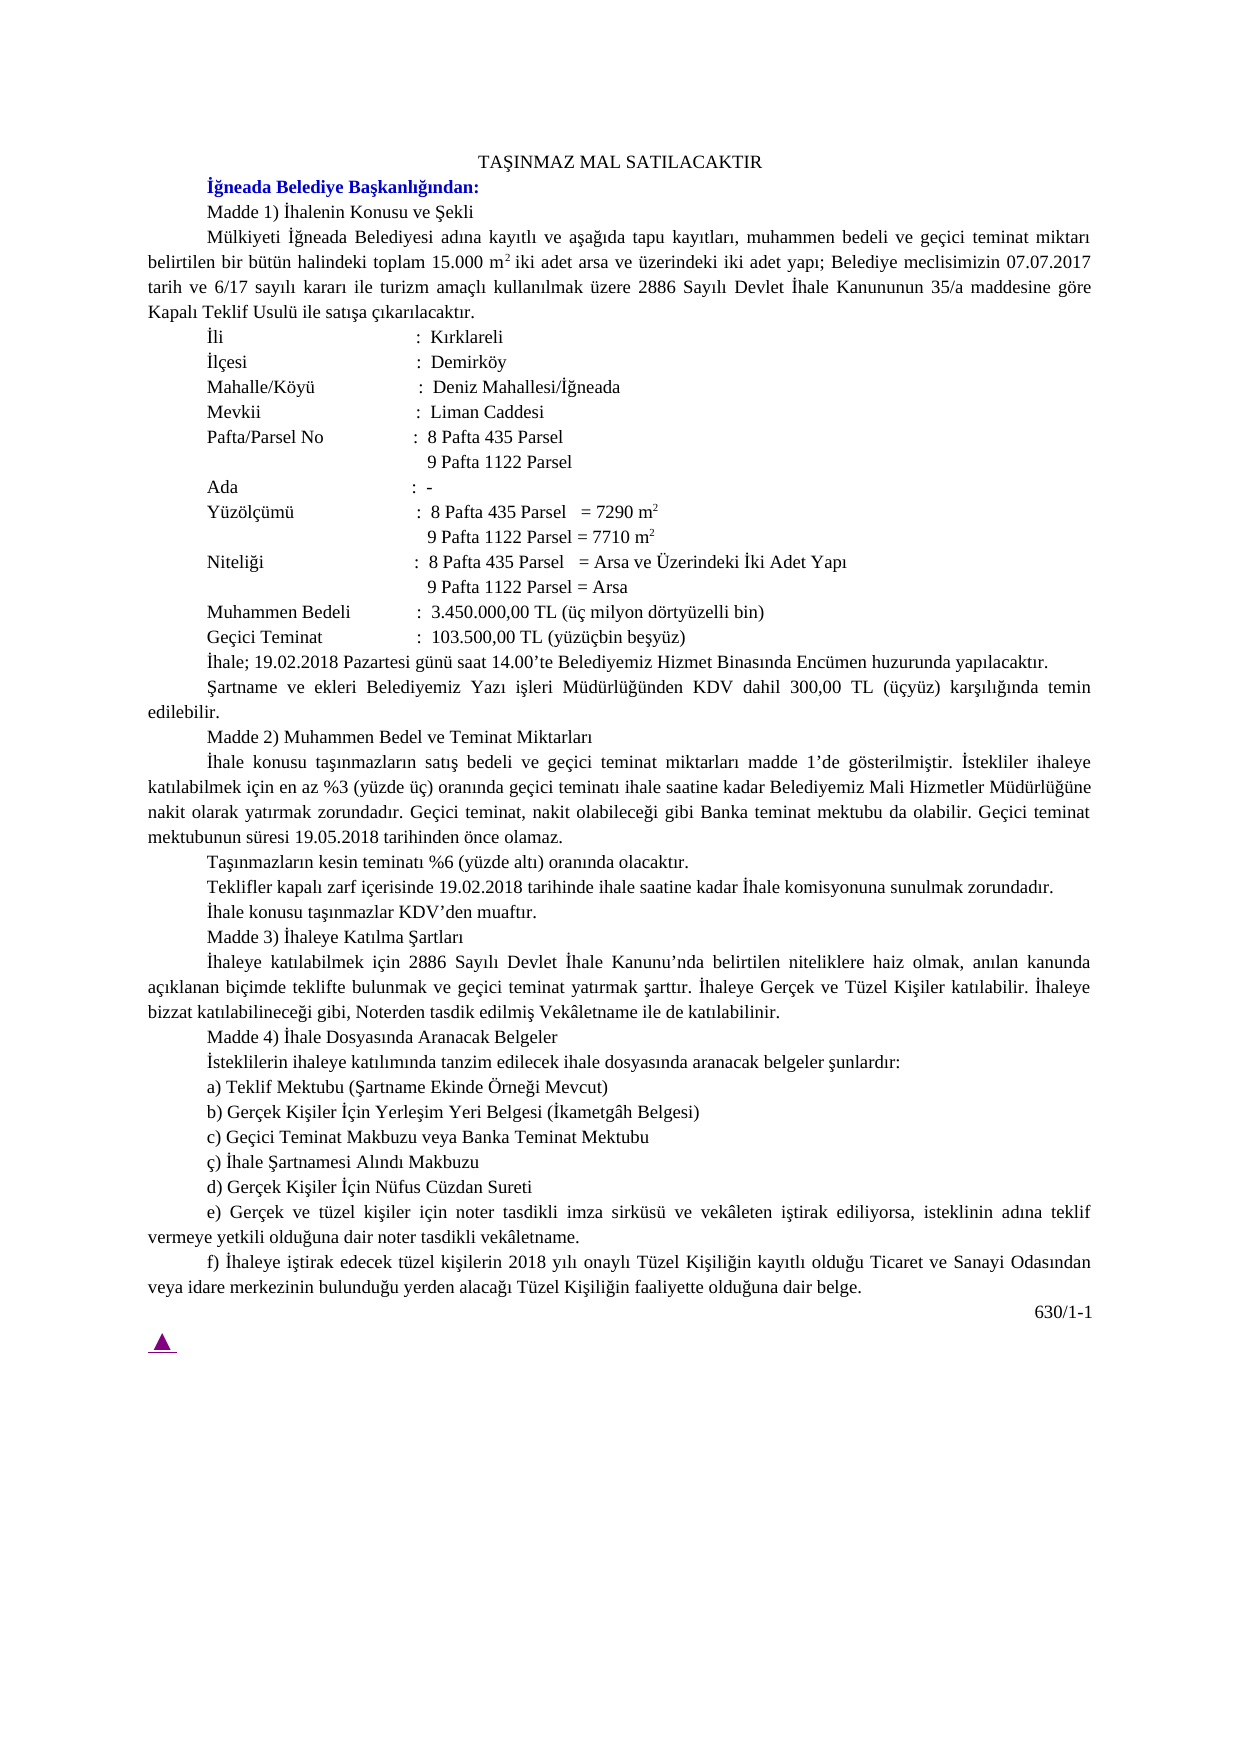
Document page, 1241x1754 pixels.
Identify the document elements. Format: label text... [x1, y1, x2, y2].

text Geçici Teminat : 103.500,00 TL (yüzüçbin beşyüz) [207, 623, 1093, 648]
text Madde 4) İhale Dosyasında Aranacak Belgeler [148, 1023, 1093, 1048]
text İhale konusu taşınmazların satış bedeli ve geçici teminat miktarları madde 1’de gösterilmiştir. İstekliler ihaleye katılabilmek için en az %3 (yüzde üç) oranında geçici teminatı ihale saatine kadar Belediyemiz Mali Hizmetler Müdürlüğüne nakit olarak yatırmak zorundadır. Geçici teminat, nakit olabileceği gibi Banka teminat mektubu da olabilir. Geçici teminat mektubunun süresi 19.05.2018 tarihinden önce olamaz. [148, 748, 1093, 848]
text 9 Pafta 1122 Parsel [207, 448, 1093, 473]
text b) Gerçek Kişiler İçin Yerleşim Yeri Belgesi (İkametgâh Belgesi) [148, 1098, 1093, 1123]
text Madde 3) İhaleye Katılma Şartları [148, 923, 1093, 948]
text Mahalle/Köyü : Deniz Mahallesi/İğneada [207, 373, 1093, 398]
text e) Gerçek ve tüzel kişiler için noter tasdikli imza sirküsü ve vekâleten iştirak ediliyorsa, isteklinin adına teklif vermeye yetkili olduğuna dair noter tasdikli vekâletname. [148, 1198, 1093, 1248]
text Madde 1) İhalenin Konusu ve Şekli [148, 198, 1093, 223]
text İğneada Belediye Başkanlığından: [148, 173, 1093, 198]
text Pafta/Parsel No : 8 Pafta 435 Parsel [207, 423, 1093, 448]
text İhale konusu taşınmazlar KDV’den muaftır. [148, 898, 1093, 923]
text Taşınmazların kesin teminatı %6 (yüzde altı) oranında olacaktır. [148, 848, 1093, 873]
text İsteklilerin ihaleye katılımında tanzim edilecek ihale dosyasında aranacak belgeler şunlardır: [148, 1048, 1093, 1073]
text İli : Kırklareli [207, 323, 1093, 348]
text İlçesi : Demirköy [207, 348, 1093, 373]
text f) İhaleye iştirak edecek tüzel kişilerin 2018 yılı onaylı Tüzel Kişiliğin kayıtlı olduğu Ticaret ve Sanayi Odasından veya idare merkezinin bulunduğu yerden alacağı Tüzel Kişiliğin faaliyette olduğuna dair belge. [148, 1248, 1093, 1298]
text c) Geçici Teminat Makbuzu veya Banka Teminat Mektubu [148, 1123, 1093, 1148]
text Muhammen Bedeli : 3.450.000,00 TL (üç milyon dörtyüzelli bin) [207, 598, 1093, 623]
text Niteliği : 8 Pafta 435 Parsel = Arsa ve Üzerindeki İki Adet Yapı [207, 548, 1093, 573]
text ▲ [148, 1323, 1093, 1356]
text 9 Pafta 1122 Parsel = 7710 m2 [207, 523, 1093, 548]
text Mevkii : Liman Caddesi [207, 398, 1093, 423]
text a) Teklif Mektubu (Şartname Ekinde Örneği Mevcut) [148, 1073, 1093, 1098]
text Şartname ve ekleri Belediyemiz Yazı işleri Müdürlüğünden KDV dahil 300,00 TL (üçyüz) karşılığında temin edilebilir. [148, 673, 1093, 723]
text Yüzölçümü : 8 Pafta 435 Parsel = 7290 m2 [207, 498, 1093, 523]
text Teklifler kapalı zarf içerisinde 19.02.2018 tarihinde ihale saatine kadar İhale komisyonuna sunulmak zorundadır. [148, 873, 1093, 898]
text 630/1-1 [148, 1298, 1093, 1323]
text Mülkiyeti İğneada Belediyesi adına kayıtlı ve aşağıda tapu kayıtları, muhammen bedeli ve geçici teminat miktarı belirtilen bir bütün halindeki toplam 15.000 m2 iki adet arsa ve üzerindeki iki adet yapı; Belediye meclisimizin 07.07.2017 tarih ve 6/17 sayılı kararı ile turizm amaçlı kullanılmak üzere 2886 Sayılı Devlet İhale Kanununun 35/a maddesine göre Kapalı Teklif Usulü ile satışa çıkarılacaktır. [148, 223, 1093, 323]
text Ada : - [207, 473, 1093, 498]
text TAŞINMAZ MAL SATILACAKTIR [148, 148, 1093, 173]
text ç) İhale Şartnamesi Alındı Makbuzu [148, 1148, 1093, 1173]
text d) Gerçek Kişiler İçin Nüfus Cüzdan Sureti [148, 1173, 1093, 1198]
text Madde 2) Muhammen Bedel ve Teminat Miktarları [148, 723, 1093, 748]
text İhale; 19.02.2018 Pazartesi günü saat 14.00’te Belediyemiz Hizmet Binasında Encümen huzurunda yapılacaktır. [148, 648, 1093, 673]
text 9 Pafta 1122 Parsel = Arsa [207, 573, 1093, 598]
text İhaleye katılabilmek için 2886 Sayılı Devlet İhale Kanunu’nda belirtilen niteliklere haiz olmak, anılan kanunda açıklanan biçimde teklifte bulunmak ve geçici teminat yatırmak şarttır. İhaleye Gerçek ve Tüzel Kişiler katılabilir. İhaleye bizzat katılabilineceği gibi, Noterden tasdik edilmiş Vekâletname ile de katılabilinir. [148, 948, 1093, 1023]
